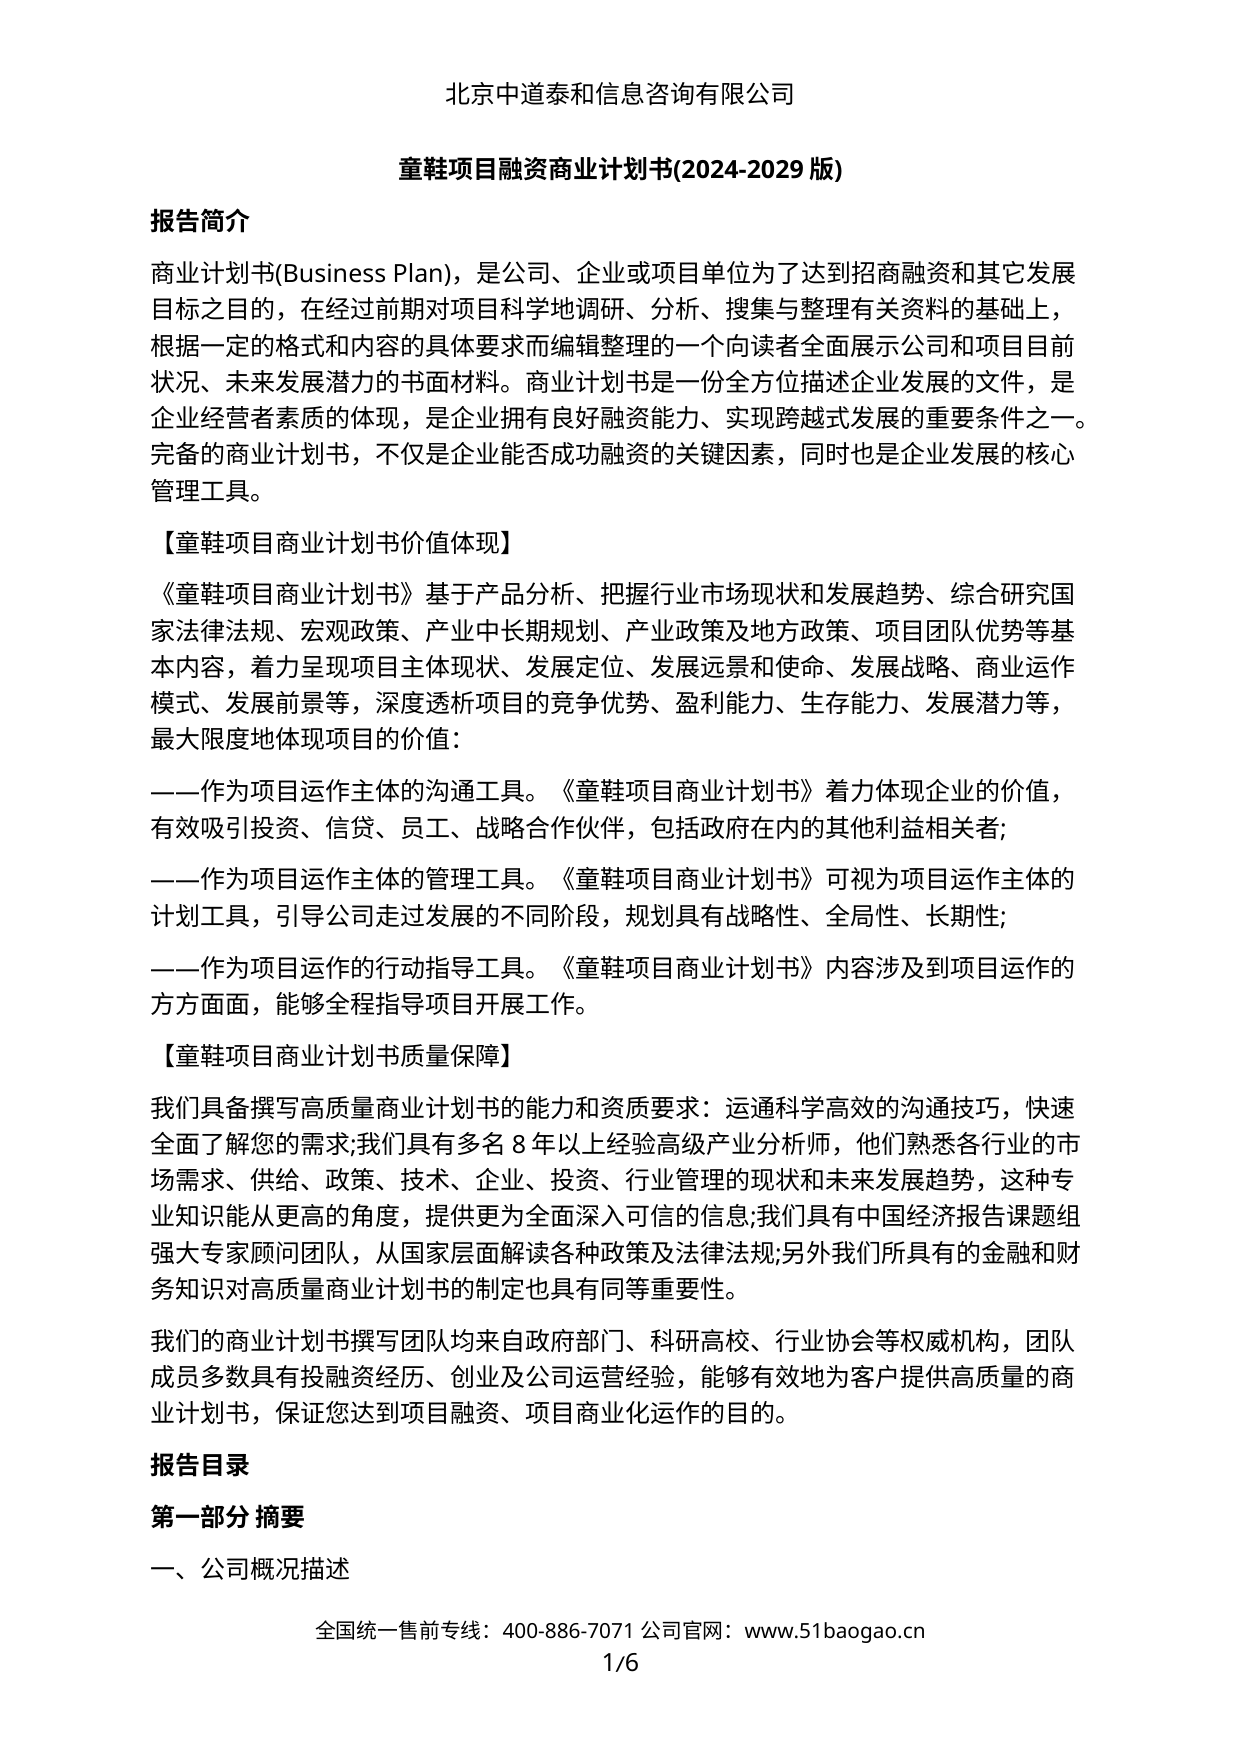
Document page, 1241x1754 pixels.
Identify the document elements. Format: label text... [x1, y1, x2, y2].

text 报告简介 [150, 202, 1090, 238]
text 我们具备撰写高质量商业计划书的能力和资质要求：运通科学高效的沟通技巧，快速全面了解您的需求;我们具有多名8年以上经验高级产业分析师，他们熟悉各行业的市场需求、供给、政策、技术、企业、投资、行业管理的现状和未来发展趋势，这种专业知识能从更高的角度，提供更为全面深入可信的信息;我们具有中国经济报告课题组强大专家顾问团队，从国家层面解读各种政策及法律法规;另外我们所具有的金融和财务知识对高质量商业计划书的制定也具有同等重要性。 [150, 1088, 1090, 1306]
text ——作为项目运作主体的管理工具。《童鞋项目商业计划书》可视为项目运作主体的计划工具，引导公司走过发展的不同阶段，规划具有战略性、全局性、长期性; [150, 860, 1090, 932]
text 报告目录 [150, 1446, 1090, 1482]
text 《童鞋项目商业计划书》基于产品分析、把握行业市场现状和发展趋势、综合研究国家法律法规、宏观政策、产业中长期规划、产业政策及地方政策、项目团队优势等基本内容，着力呈现项目主体现状、发展定位、发展远景和使命、发展战略、商业运作模式、发展前景等，深度透析项目的竞争优势、盈利能力、生存能力、发展潜力等，最大限度地体现项目的价值： [150, 575, 1090, 756]
text 【童鞋项目商业计划书价值体现】 [150, 523, 1090, 559]
text 童鞋项目融资商业计划书(2024-2029版) [150, 150, 1090, 186]
text 我们的商业计划书撰写团队均来自政府部门、科研高校、行业协会等权威机构，团队成员多数具有投融资经历、创业及公司运营经验，能够有效地为客户提供高质量的商业计划书，保证您达到项目融资、项目商业化运作的目的。 [150, 1321, 1090, 1430]
text ——作为项目运作主体的沟通工具。《童鞋项目商业计划书》着力体现企业的价值，有效吸引投资、信贷、员工、战略合作伙伴，包括政府在内的其他利益相关者; [150, 772, 1090, 844]
text 一、公司概况描述 [150, 1549, 1090, 1586]
text 第一部分 摘要 [150, 1497, 1090, 1534]
text 商业计划书(Business Plan)，是公司、企业或项目单位为了达到招商融资和其它发展目标之目的，在经过前期对项目科学地调研、分析、搜集与整理有关资料的基础上，根据一定的格式和内容的具体要求而编辑整理的一个向读者全面展示公司和项目目前状况、未来发展潜力的书面材料。商业计划书是一份全方位描述企业发展的文件，是企业经营者素质的体现，是企业拥有良好融资能力、实现跨越式发展的重要条件之一。完备的商业计划书，不仅是企业能否成功融资的关键因素，同时也是企业发展的核心管理工具。 [150, 254, 1090, 507]
text 【童鞋项目商业计划书质量保障】 [150, 1036, 1090, 1072]
text ——作为项目运作的行动指导工具。《童鞋项目商业计划书》内容涉及到项目运作的方方面面，能够全程指导项目开展工作。 [150, 948, 1090, 1021]
